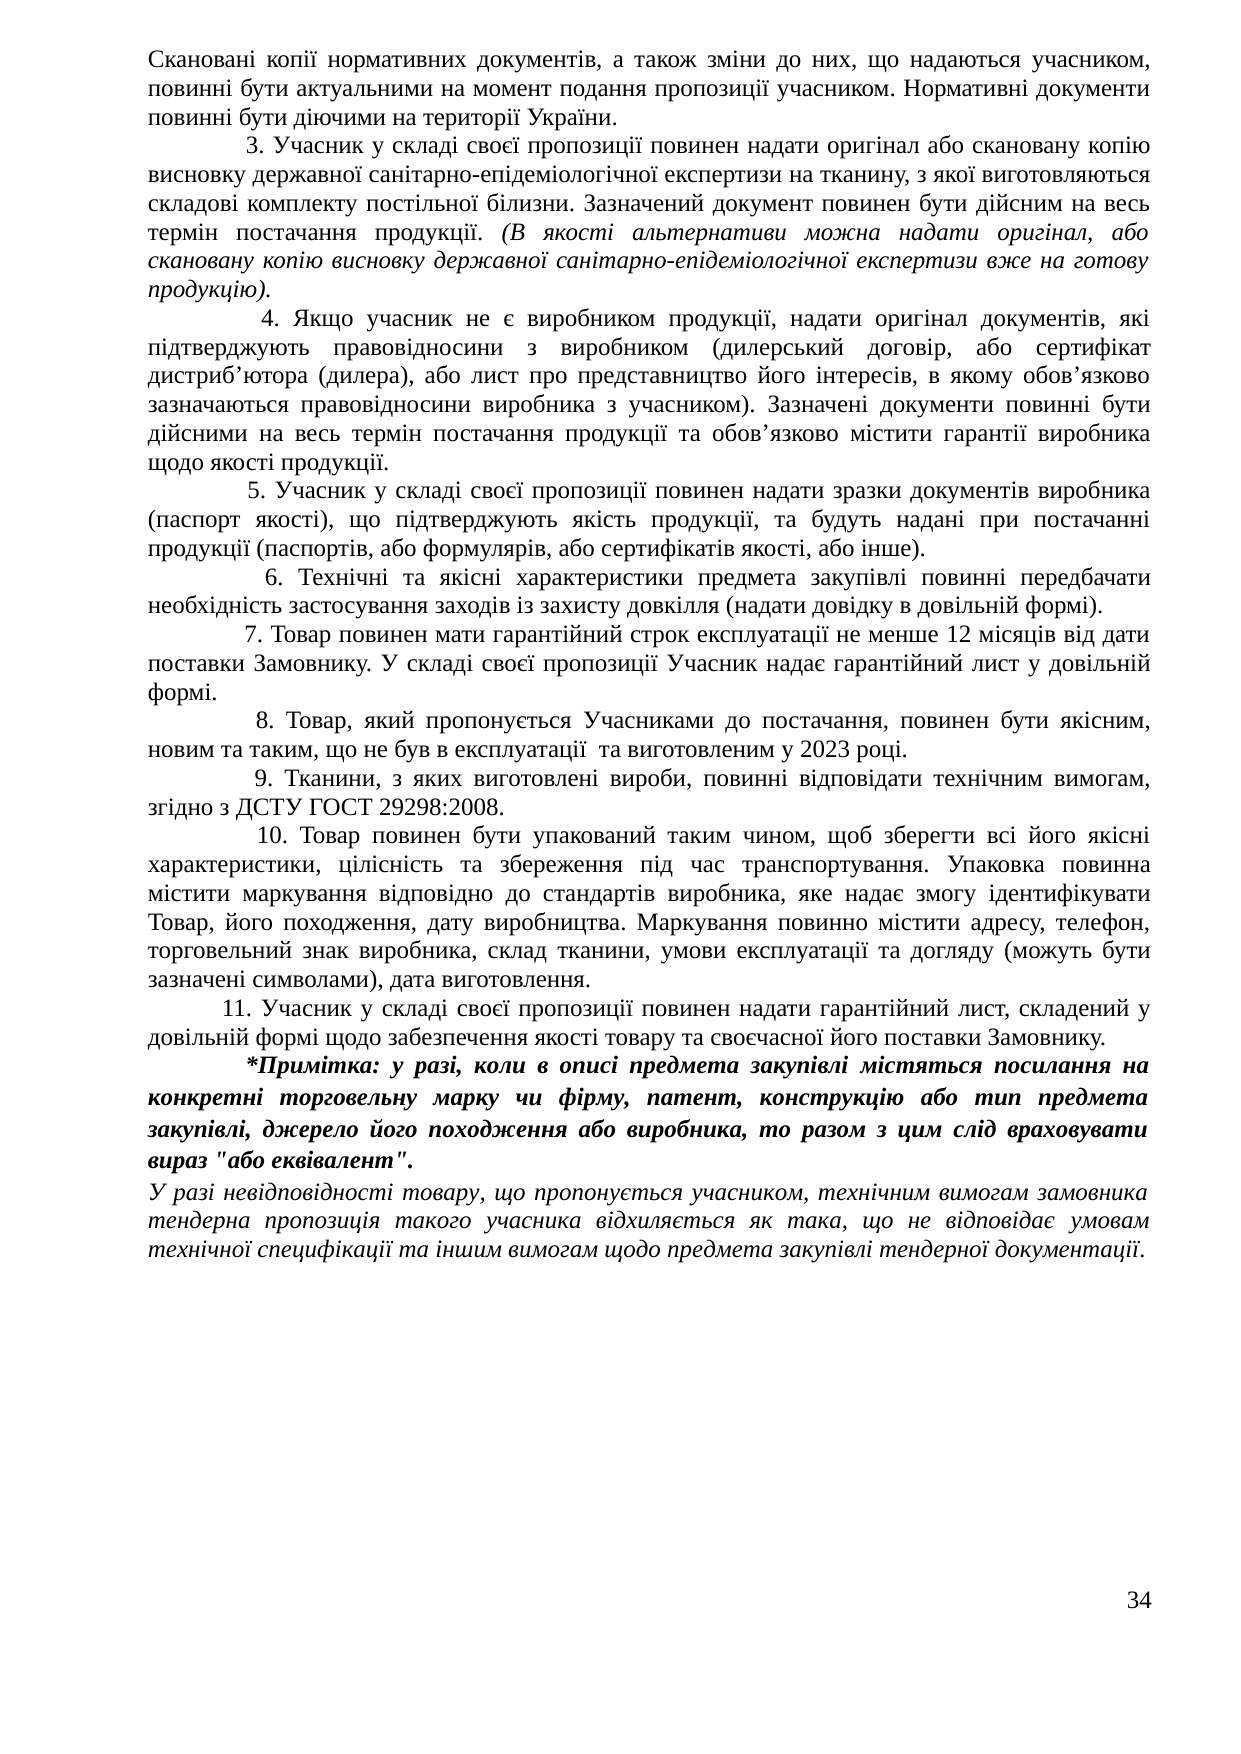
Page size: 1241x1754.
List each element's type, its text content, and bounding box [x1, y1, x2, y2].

text 5. Учасник у складі своєї пропозиції повинен надати зразки документів виробника (паспорт якості), що підтверджують якість продукції, та будуть надані при постачанні продукції (паспортів, або формулярів, або сертифікатів якості, або інше). [148, 476, 1152, 562]
text 4. Якщо учасник не є виробником продукції, надати оригінал документів, які підтверджують правовідносини з виробником (дилерський договір, або сертифікат дистриб’ютора (дилера), або лист про представництво його інтересів, в якому обов’язково зазначаються правовідносини виробника з учасником). Зазначені документи повинні бути дійсними на весь термін постачання продукції та обов’язково містити гарантії виробника щодо якості продукції. [148, 303, 1152, 476]
text У разі невідповідності товару, що пропонується учасником, технічним вимогам замовника тендерна пропозиція такого учасника відхиляється як така, що не відповідає умовам технічної специфікації та іншим вимогам щодо предмета закупівлі тендерної документації. [148, 1177, 1152, 1263]
text 10. Товар повинен бути упакований таким чином, щоб зберегти всі його якісні характеристики, цілісність та збереження під час транспортування. Упаковка повинна містити маркування відповідно до стандартів виробника, яке надає змогу ідентифікувати Товар, його походження, дату виробництва. Маркування повинно містити адресу, телефон, торговельний знак виробника, склад тканини, умови експлуатації та догляду (можуть бути зазначені символами), дата виготовлення. [148, 821, 1152, 993]
text 7. Товар повинен мати гарантійний строк експлуатації не менше 12 місяців від дати поставки Замовнику. У складі своєї пропозиції Учасник надає гарантійний лист у довільній формі. [148, 619, 1152, 706]
text 9. Тканини, з яких виготовлені вироби, повинні відповідати технічним вимогам, згідно з ДСТУ ГОСТ 29298:2008. [148, 763, 1152, 821]
text 11. Учасник у складі своєї пропозиції повинен надати гарантійний лист, складений у довільній формі щодо забезпечення якості товару та своєчасної його поставки Замовнику. [148, 993, 1152, 1051]
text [148, 44, 1152, 131]
text 6. Технічні та якісні характеристики предмета закупівлі повинні передбачати необхідність застосування заходів із захисту довкілля (надати довідку в довільній формі). [148, 562, 1152, 619]
text *Примітка: у разі, коли в описі предмета закупівлі містяться посилання на конкретні торговельну марку чи фірму, патент, конструкцію або тип предмета закупівлі, джерело його походження або виробника, то разом з цим слід враховувати вираз "або еквівалент". [148, 1051, 1152, 1174]
text 3. Учасник у складі своєї пропозиції повинен надати оригінал або скановану копію висновку державної санітарно-епідеміологічної експертизи на тканину, з якої виготовляються складові комплекту постільної білизни. Зазначений документ повинен бути дійсним на весь термін постачання продукції. (В якості альтернативи можна надати оригінал, або скановану копію висновку державної санітарно-епідеміологічної експертизи вже на готову продукцію). [148, 131, 1152, 303]
text 8. Товар, який пропонується Учасниками до постачання, повинен бути якісним, новим та таким, що не був в експлуатації та виготовленим у 2023 році. [148, 706, 1152, 763]
